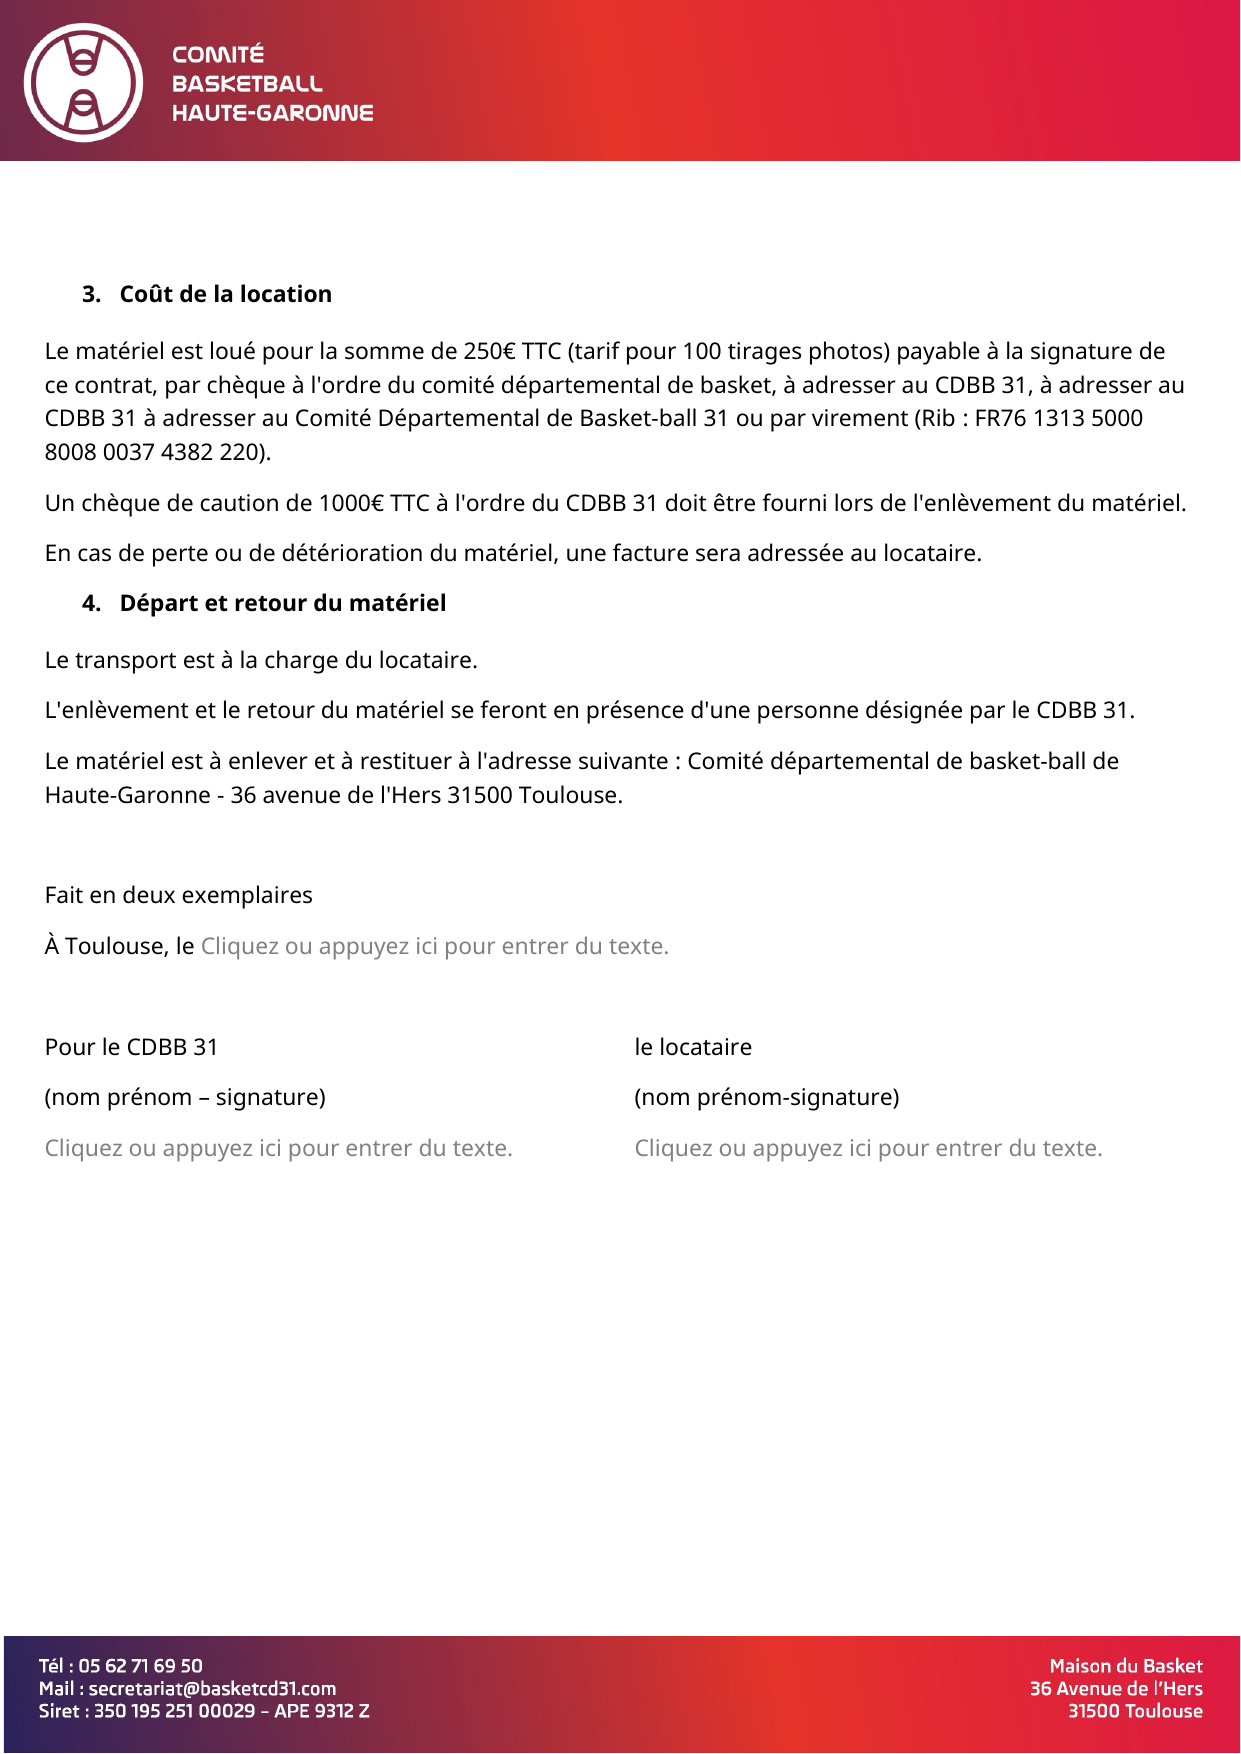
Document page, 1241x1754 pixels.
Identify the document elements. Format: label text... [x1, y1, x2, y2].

text Le matériel est à enlever et à restituer à l'adresse suivante : Comité départemental de basket-ball de Haute-Garonne - 36 avenue de l'Hers 31500 Toulouse. [44, 745, 1196, 810]
text À Toulouse, le [44, 930, 1196, 961]
text Fait en deux exemplaires [44, 879, 1196, 911]
text Le matériel est loué pour la somme de 250€ TTC (tarif pour 100 tirages photos) payable à la signature de ce contrat, par chèque à l'ordre du comité départemental de basket, à adresser au CDBB 31, à adresser au CDBB 31 à adresser au Comité Départemental de Basket-ball 31 ou par virement (Rib : FR76 1313 5000 8008 0037 4382 220). [44, 335, 1196, 467]
text (nom prénom – signature) (nom prénom-signature) [44, 1081, 1196, 1112]
text L'enlèvement et le retour du matériel se feront en présence d'une personne désignée par le CDBB 31. [44, 694, 1196, 726]
text En cas de perte ou de détérioration du matériel, une facture sera adressée au locataire. [44, 537, 1196, 568]
list Coût de la location [82, 278, 1196, 309]
picture [0, 0, 1241, 161]
list Départ et retour du matériel [82, 587, 1196, 618]
text Un chèque de caution de 1000€ TTC à l'ordre du CDBB 31 doit être fourni lors de l'enlèvement du matériel. [44, 486, 1196, 518]
text Le transport est à la charge du locataire. [44, 644, 1196, 675]
picture [3, 1636, 1241, 1753]
text Pour le CDBB 31 le locataire [44, 1031, 1196, 1062]
